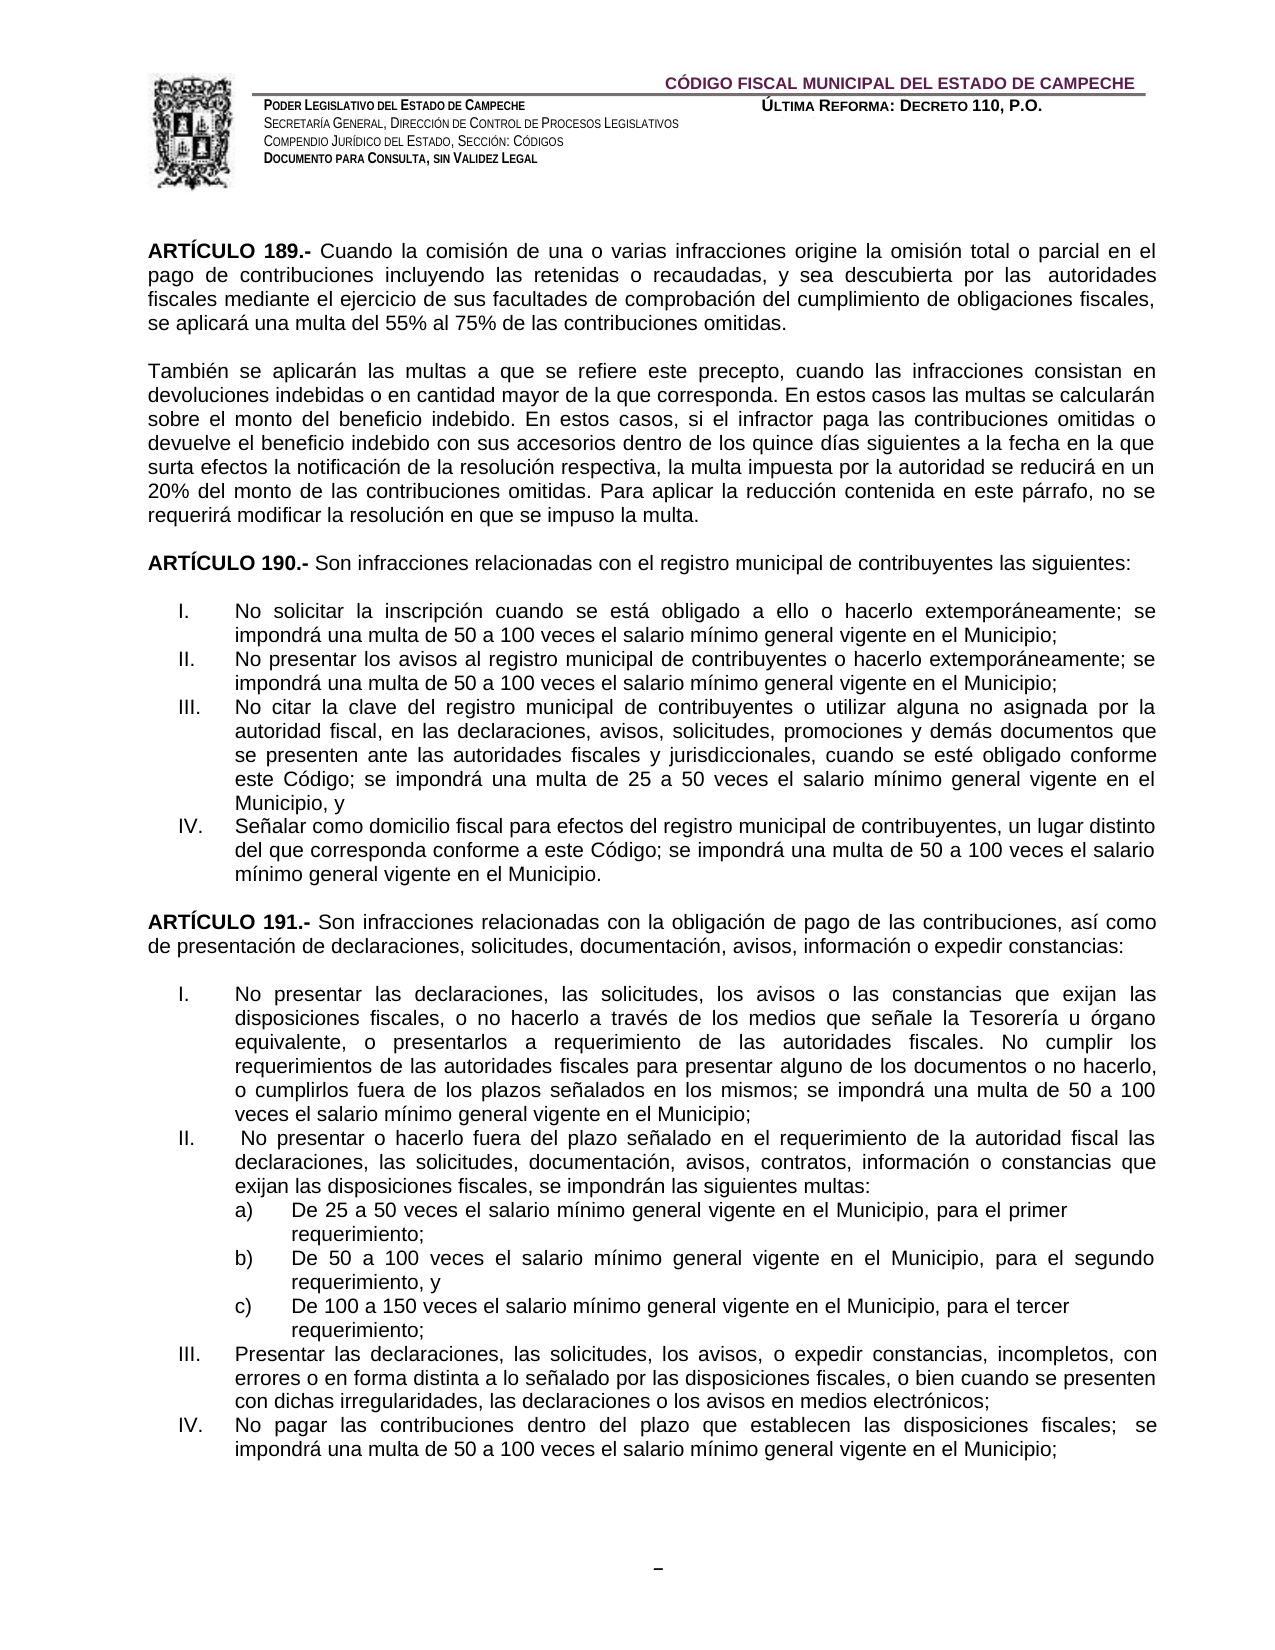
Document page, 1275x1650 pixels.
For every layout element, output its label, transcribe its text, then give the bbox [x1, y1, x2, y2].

list De 100 a 150 veces el salario mínimo general vigente en el Municipio, para el tercer requerimiento; [234, 1293, 1157, 1341]
list De 25 a 50 veces el salario mínimo general vigente en el Municipio, para el primer requerimiento; [234, 1197, 1157, 1245]
text También se aplicarán las multas a que se refiere este precepto, cuando las infracciones consistan en devoluciones indebidas o en cantidad mayor de la que corresponda. En estos casos las multas se calcularán sobre el monto del beneficio indebido. En estos casos, si el infractor paga las contribuciones omitidas o devuelve el beneficio indebido con sus accesorios dentro de los quince días siguientes a la fecha en la que surta efectos la notificación de la resolución respectiva, la multa impuesta por la autoridad se reducirá en un 20% del monto de las contribuciones omitidas. Para aplicar la reducción contenida en este párrafo, no se requerirá modificar la resolución en que se impuso la multa. [148, 359, 1157, 527]
text ARTÍCULO 189.- Cuando la comisión de una o varias infracciones origine la omisión total o parcial en el pago de contribuciones incluyendo las retenidas o recaudadas, y sea descubierta por las autoridades fiscales mediante el ejercicio de sus facultades de comprobación del cumplimiento de obligaciones fiscales, se aplicará una multa del 55% al 75% de las contribuciones omitidas. [148, 239, 1157, 335]
list De 50 a 100 veces el salario mínimo general vigente en el Municipio, para el segundo requerimiento, y [234, 1246, 1157, 1293]
list No presentar los avisos al registro municipal de contribuyentes o hacerlo extemporáneamente; se impondrá una multa de 50 a 100 veces el salario mínimo general vigente en el Municipio; [178, 647, 1157, 694]
list Presentar las declaraciones, las solicitudes, los avisos, o expedir constancias, incompletos, con errores o en forma distinta a lo señalado por las disposiciones fiscales, o bien cuando se presenten con dichas irregularidades, las declaraciones o los avisos en medios electrónicos; [178, 1341, 1157, 1413]
list No citar la clave del registro municipal de contribuyentes o utilizar alguna no asignada por la autoridad fiscal, en las declaraciones, avisos, solicitudes, promociones y demás documentos que se presenten ante las autoridades fiscales y jurisdiccionales, cuando se esté obligado conforme este Código; se impondrá una multa de 25 a 50 veces el salario mínimo general vigente en el Municipio, y [178, 694, 1157, 814]
list No pagar las contribuciones dentro del plazo que establecen las disposiciones fiscales; se impondrá una multa de 50 a 100 veces el salario mínimo general vigente en el Municipio; [178, 1413, 1157, 1461]
text ARTÍCULO 191.- Son infracciones relacionadas con la obligación de pago de las contribuciones, así como de presentación de declaraciones, solicitudes, documentación, avisos, información o expedir constancias: [148, 910, 1157, 958]
list Señalar como domicilio fiscal para efectos del registro municipal de contribuyentes, un lugar distinto del que corresponda conforme a este Código; se impondrá una multa de 50 a 100 veces el salario mínimo general vigente en el Municipio. [178, 814, 1157, 886]
list No solicitar la inscripción cuando se está obligado a ello o hacerlo extemporáneamente; se impondrá una multa de 50 a 100 veces el salario mínimo general vigente en el Municipio; [178, 599, 1157, 647]
text ARTÍCULO 190.- Son infracciones relacionadas con el registro municipal de contribuyentes las siguientes: [148, 551, 1177, 575]
list No presentar las declaraciones, las solicitudes, los avisos o las constancias que exijan las disposiciones fiscales, o no hacerlo a través de los medios que señale la Tesorería u órgano equivalente, o presentarlos a requerimiento de las autoridades fiscales. No cumplir los requerimientos de las autoridades fiscales para presentar alguno de los documentos o no hacerlo, o cumplirlos fuera de los plazos señalados en los mismos; se impondrá una multa de 50 a 100 veces el salario mínimo general vigente en el Municipio; [178, 982, 1157, 1126]
picture [147, 73, 236, 193]
list No presentar o hacerlo fuera del plazo señalado en el requerimiento de la autoridad fiscal las declaraciones, las solicitudes, documentación, avisos, contratos, información o constancias que exijan las disposiciones fiscales, se impondrán las siguientes multas: [178, 1126, 1157, 1197]
